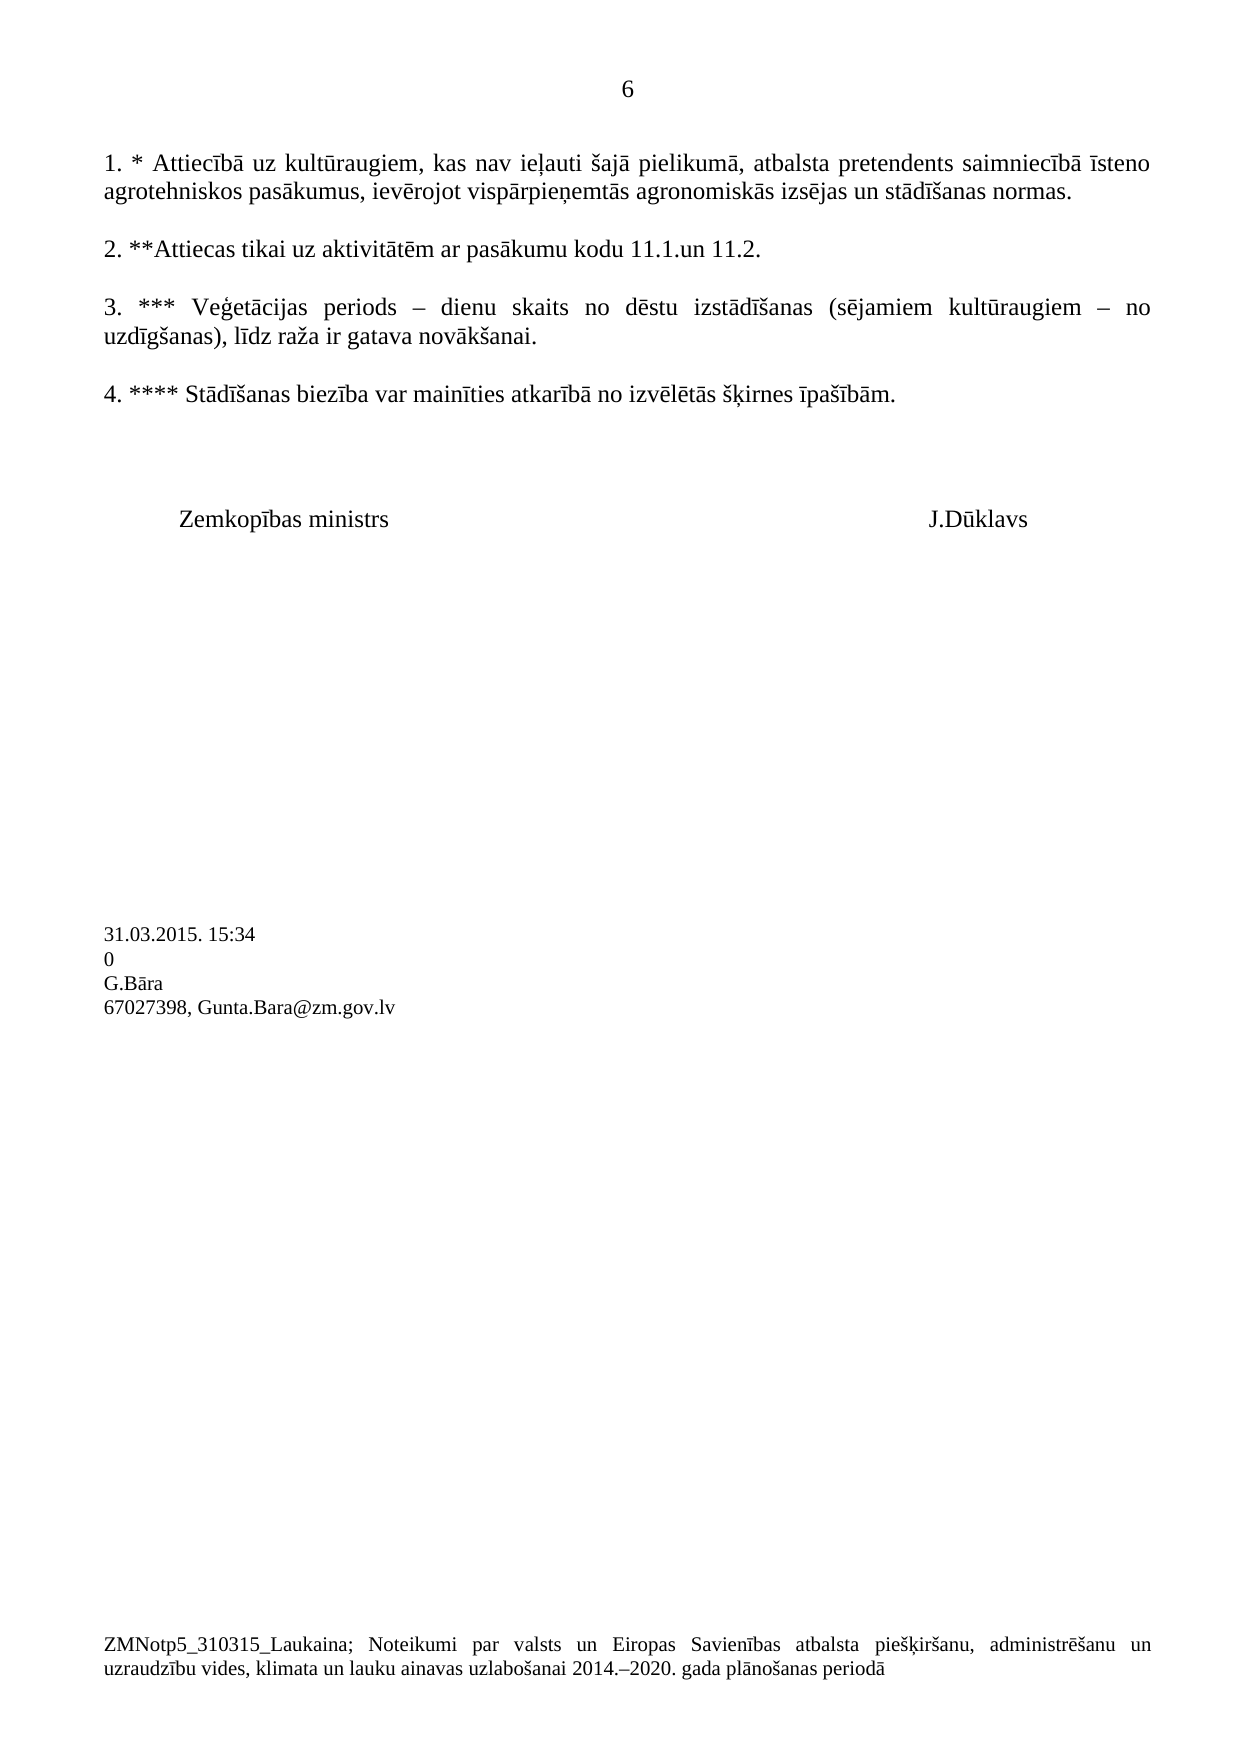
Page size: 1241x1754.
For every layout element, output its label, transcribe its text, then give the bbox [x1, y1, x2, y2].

text G.Bāra [103, 971, 1152, 994]
text 4. **** Stādīšanas biezība var mainīties atkarībā no izvēlētās šķirnes īpašībām. [103, 379, 1152, 408]
text 1. * Attiecībā uz kultūraugiem, kas nav ieļauti šajā pielikumā, atbalsta pretendents saimniecībā īsteno agrotehniskos pasākumus, ievērojot vispārpieņemtās agronomiskās izsējas un stādīšanas normas. [103, 148, 1152, 205]
text 31.03.2015. 15:34 [103, 922, 1152, 946]
text Zemkopības ministrs J.Dūklavs [103, 504, 1152, 533]
text 67027398, Gunta.Bara@zm.gov.lv [103, 994, 1152, 1019]
text 2. **Attiecas tikai uz aktivitātēm ar pasākumu kodu 11.1.un 11.2. [103, 234, 1152, 263]
text 3. *** Veģetācijas periods – dienu skaits no dēstu izstādīšanas (sējamiem kultūraugiem – no uzdīgšanas), līdz raža ir gatava novākšanai. [103, 292, 1152, 350]
text 1478 [103, 946, 1152, 971]
